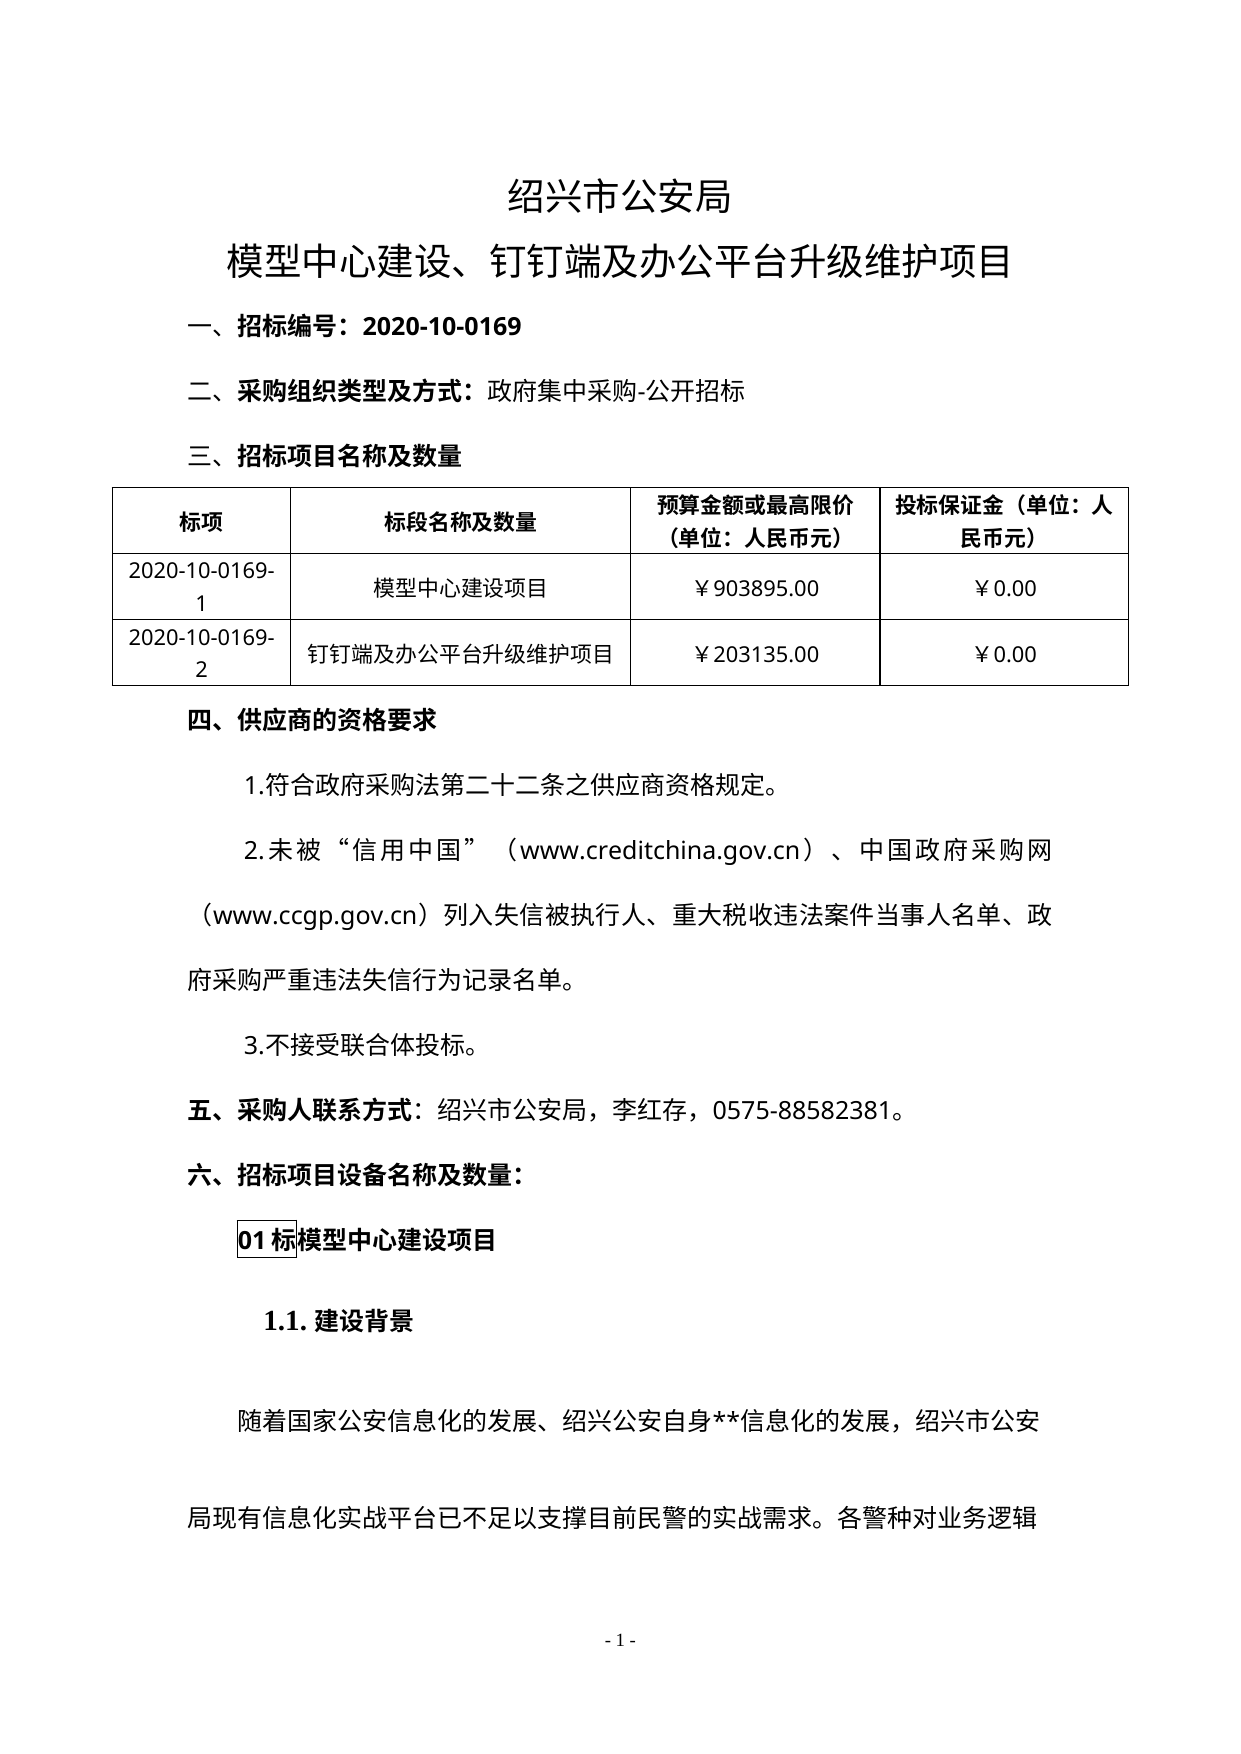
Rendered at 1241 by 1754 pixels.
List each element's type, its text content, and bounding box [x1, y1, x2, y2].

text 模型中心建设、钉钉端及办公平台升级维护项目 [187, 227, 1053, 292]
text 1.符合政府采购法第二十二条之供应商资格规定。 [187, 751, 1053, 816]
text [187, 1387, 1053, 1549]
table_cell 钉钉端及办公平台升级维护项目 [291, 620, 630, 685]
table_cell ￥0.00 [881, 554, 1128, 619]
text 01标模型中心建设项目 [187, 1206, 1053, 1271]
table_header 投标保证金（单位：人民币元） [881, 488, 1128, 553]
text 六、招标项目设备名称及数量： [187, 1141, 1053, 1206]
text 绍兴市公安局 [187, 162, 1053, 227]
table_header 标项 [113, 488, 290, 553]
text 3.不接受联合体投标。 [187, 1011, 1053, 1076]
table_cell 模型中心建设项目 [291, 554, 630, 619]
table_header 标段名称及数量 [291, 488, 630, 553]
text 三、招标项目名称及数量 [187, 422, 1053, 487]
table_cell ￥203135.00 [631, 620, 879, 685]
text 二、采购组织类型及方式：政府集中采购-公开招标 [187, 357, 1053, 422]
text 五、采购人联系方式：绍兴市公安局，李红存，0575-88582381。 [187, 1076, 1053, 1141]
table_header 预算金额或最高限价 （单位：人民币元） [631, 488, 879, 553]
text 四、供应商的资格要求 [187, 686, 1053, 751]
table_cell 2020-10-0169-2 [113, 620, 290, 685]
table_cell 2020-10-0169-1 [113, 554, 290, 619]
table_cell ￥0.00 [881, 620, 1128, 685]
table_cell ￥903895.00 [631, 554, 879, 619]
list 建设背景 [242, 1287, 1053, 1352]
text 一、招标编号：2020-10-0169 [187, 292, 1053, 357]
text 2.未被“信用中国”（www.creditchina.gov.cn）、中国政府采购网（www.ccgp.gov.cn）列入失信被执行人、重大税收违法案件当事人名单、政府采购严重违法失信行为记录名单。 [187, 816, 1053, 1011]
